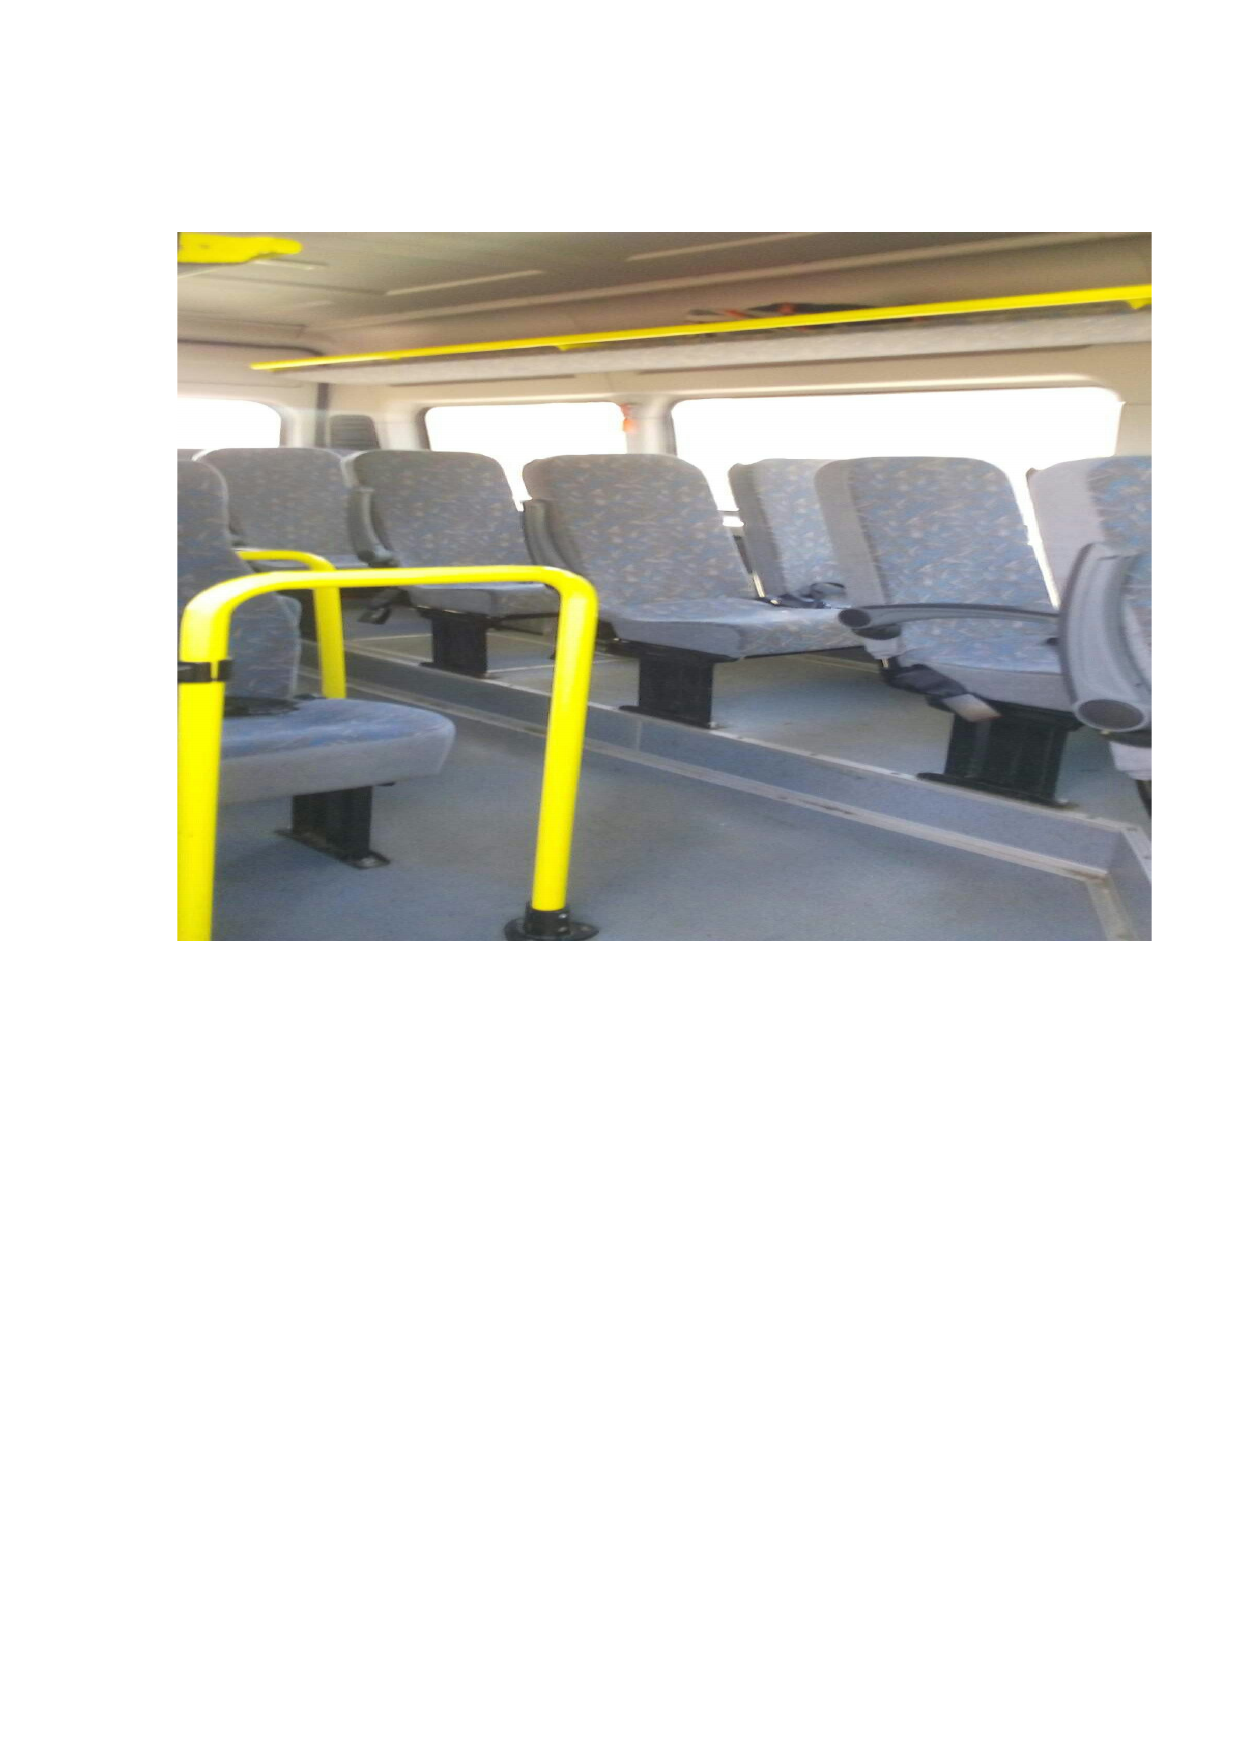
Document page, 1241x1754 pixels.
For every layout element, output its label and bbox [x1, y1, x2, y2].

picture [177, 232, 1152, 941]
